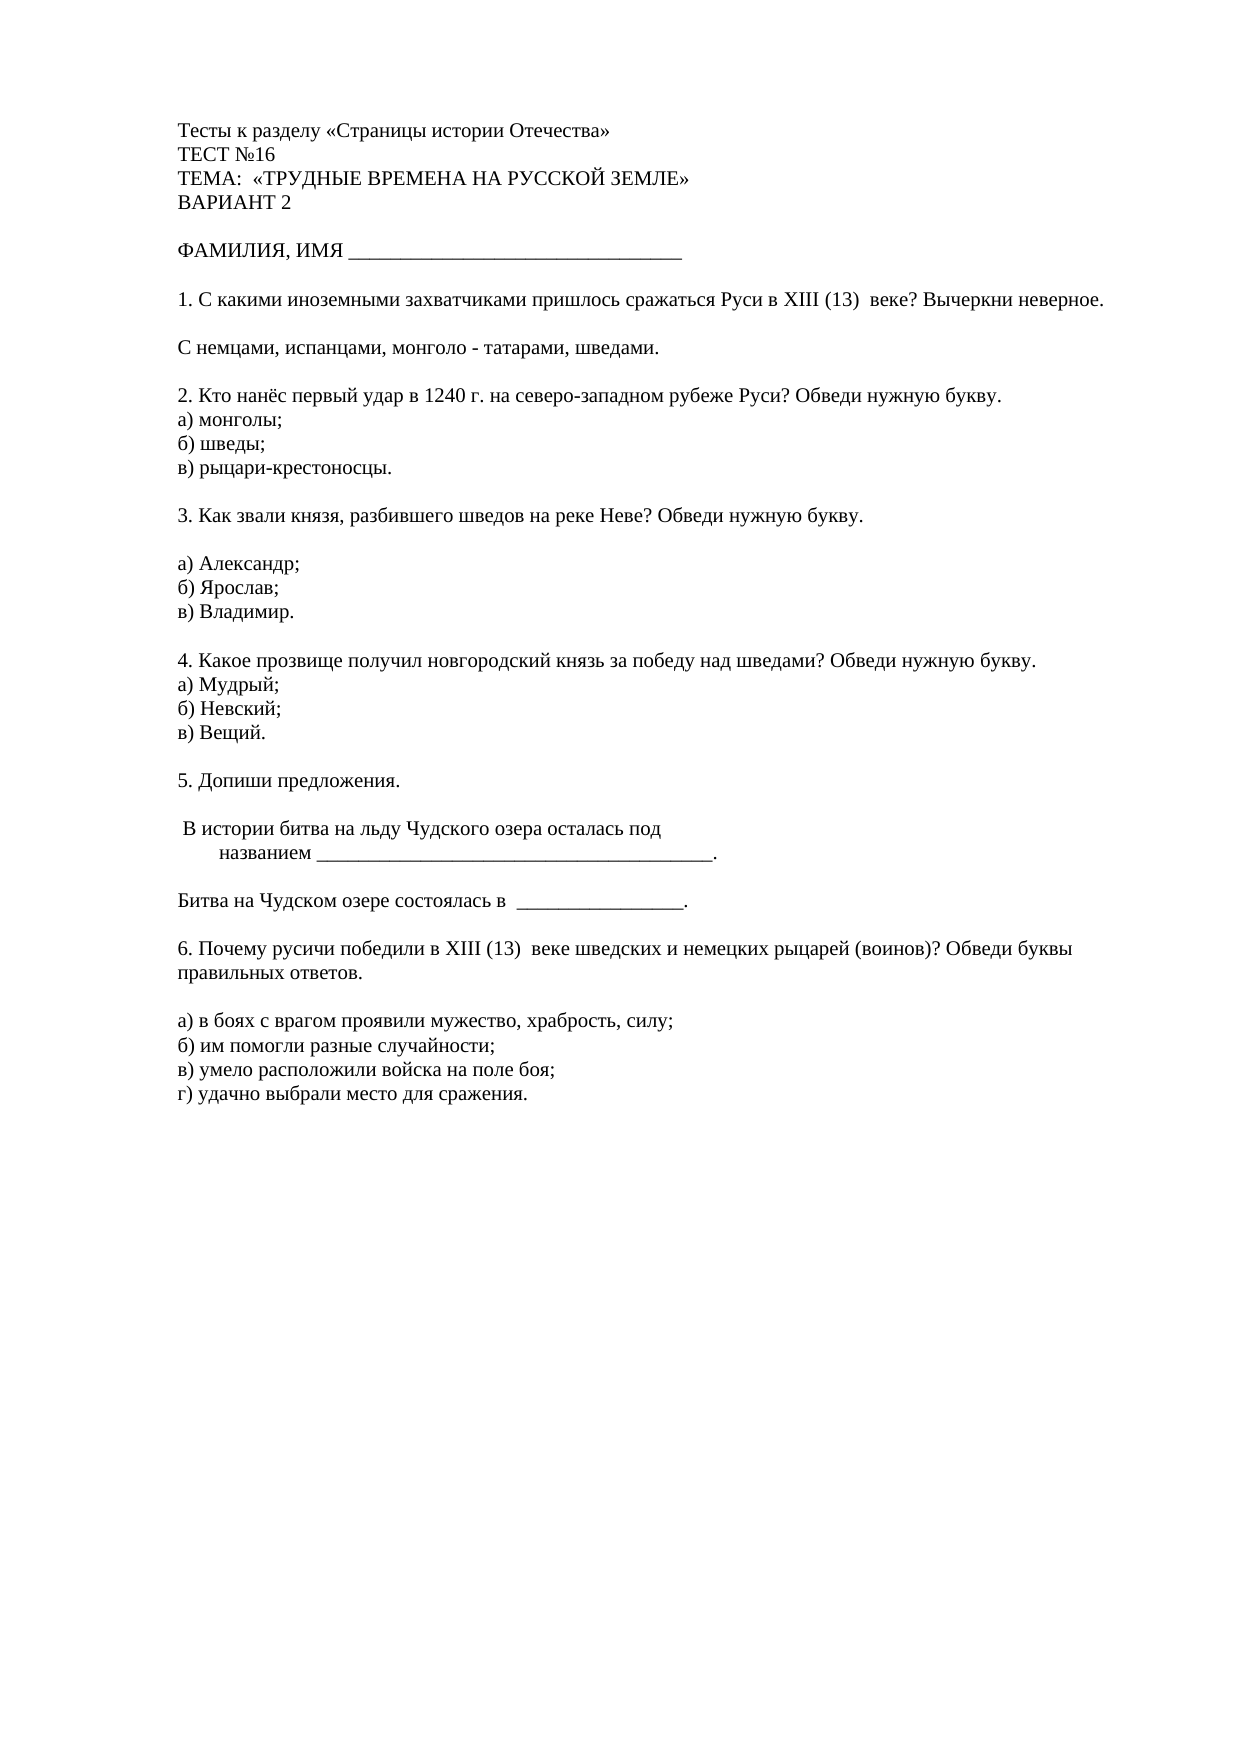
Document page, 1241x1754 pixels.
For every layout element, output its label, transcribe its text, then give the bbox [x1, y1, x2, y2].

text б) Ярослав; [177, 575, 1152, 599]
text б) шведы; [177, 431, 1152, 455]
text г) удачно выбрали место для сражения. [177, 1081, 1152, 1105]
text 3. Как звали князя, разбившего шведов на реке Неве? Обведи нужную букву. [177, 503, 1152, 527]
text в) Владимир. [177, 599, 1152, 623]
text б) Невский; [177, 696, 1152, 720]
text названием ______________________________________. [177, 840, 1152, 864]
text Тесты к разделу «Страницы истории Отечества» [177, 118, 1152, 142]
text В истории битва на льду Чудского озера осталась под [177, 816, 1152, 840]
text Битва на Чудском озере состоялась в ________________. [177, 888, 1152, 912]
text а) Александр; [177, 551, 1152, 575]
text 2. Кто нанёс первый удар в 1240 г. на северо-западном рубеже Руси? Обведи нужную букву. [177, 383, 1152, 407]
text а) монголы; [177, 407, 1152, 431]
text ТЕМА: «ТРУДНЫЕ ВРЕМЕНА НА РУССКОЙ ЗЕМЛЕ» [177, 166, 1152, 190]
text а) Мудрый; [177, 672, 1152, 696]
text в) умело расположили войска на поле боя; [177, 1057, 1152, 1081]
text 1. С какими иноземными захватчиками пришлось сражаться Руси в XIII (13) веке? Вычеркни неверное. [177, 287, 1152, 311]
text 6. Почему русичи победили в XIII (13) веке шведских и немецких рыцарей (воинов)? Обведи буквы правильных ответов. [177, 936, 1152, 984]
text в) рыцари-крестоносцы. [177, 455, 1152, 479]
text С немцами, испанцами, монголо - татарами, шведами. [177, 335, 1152, 359]
text в) Вещий. [177, 720, 1152, 744]
text 5. Допиши предложения. [177, 768, 1152, 792]
text ТЕСТ №16 [177, 142, 1152, 166]
text ФАМИЛИЯ, ИМЯ ________________________________ [177, 238, 1152, 262]
text б) им помогли разные случайности; [177, 1032, 1152, 1057]
text 4. Какое прозвище получил новгородский князь за победу над шведами? Обведи нужную букву. [177, 647, 1152, 672]
text ВАРИАНТ 2 [177, 190, 1152, 214]
text а) в боях с врагом проявили мужество, храбрость, силу; [177, 1008, 1152, 1032]
